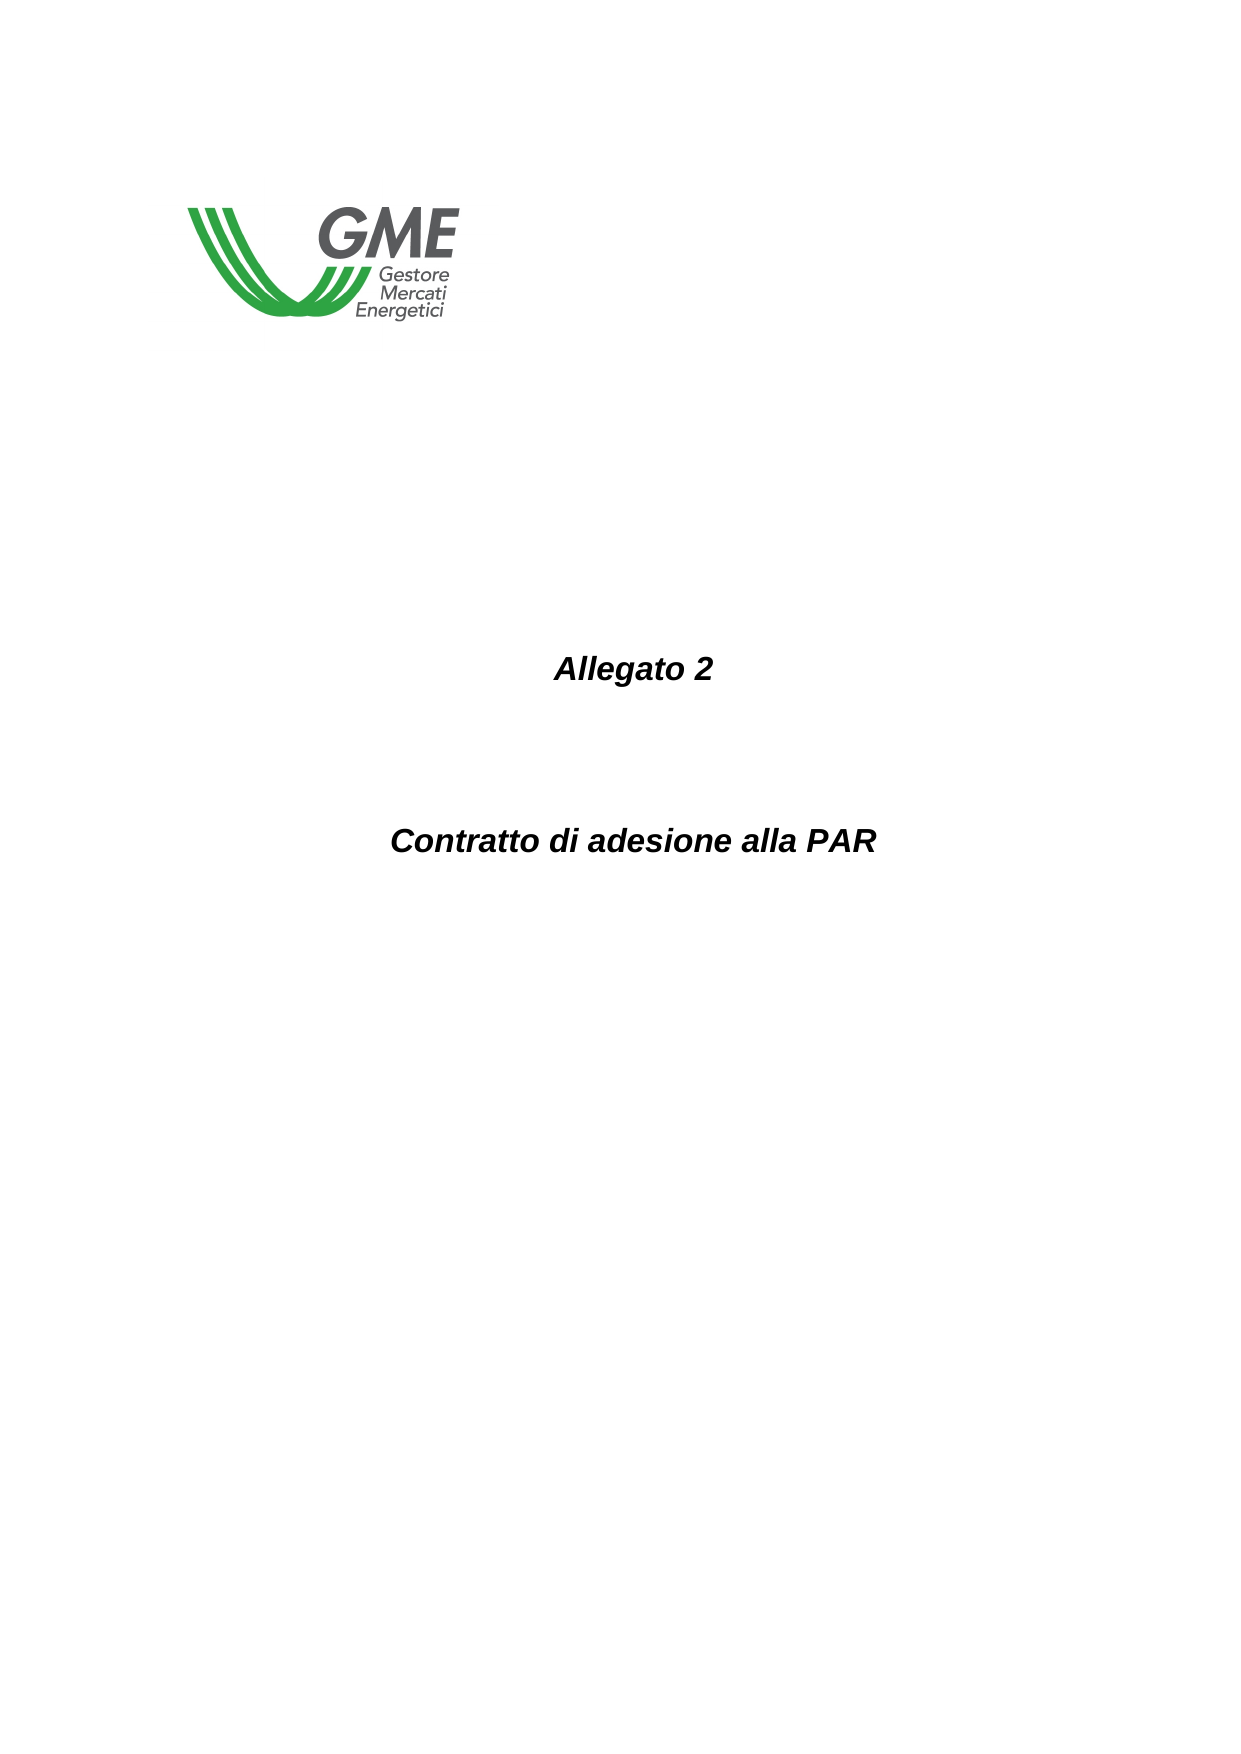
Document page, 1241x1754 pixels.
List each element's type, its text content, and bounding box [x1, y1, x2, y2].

subtitle Contratto di adesione alla PAR [148, 822, 1122, 860]
picture [147, 177, 500, 351]
subtitle Allegato 2 [148, 649, 1122, 687]
